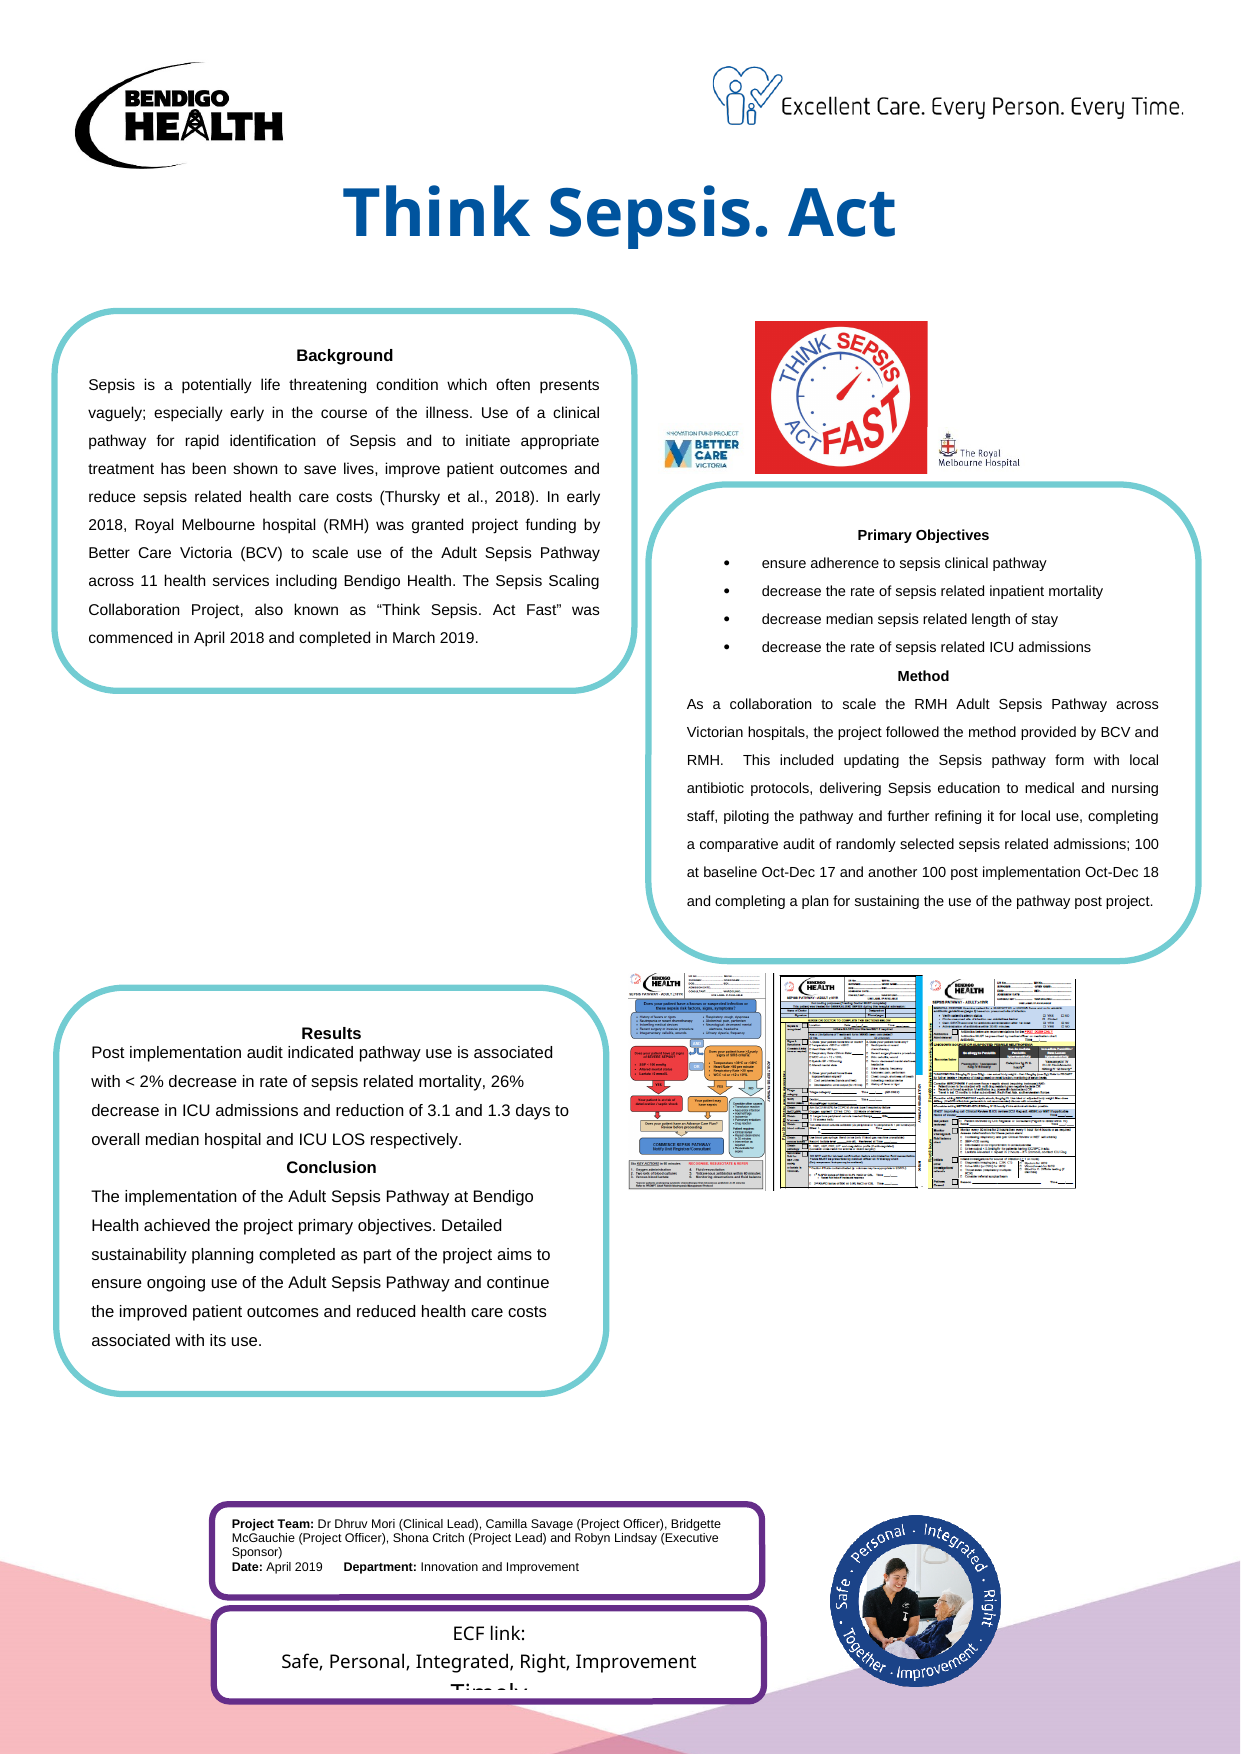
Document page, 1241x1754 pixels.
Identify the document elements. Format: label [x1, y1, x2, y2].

picture [712, 66, 1184, 125]
picture [56, 46, 300, 191]
picture [0, 1515, 1241, 1754]
picture [927, 427, 1029, 474]
picture [657, 423, 745, 474]
